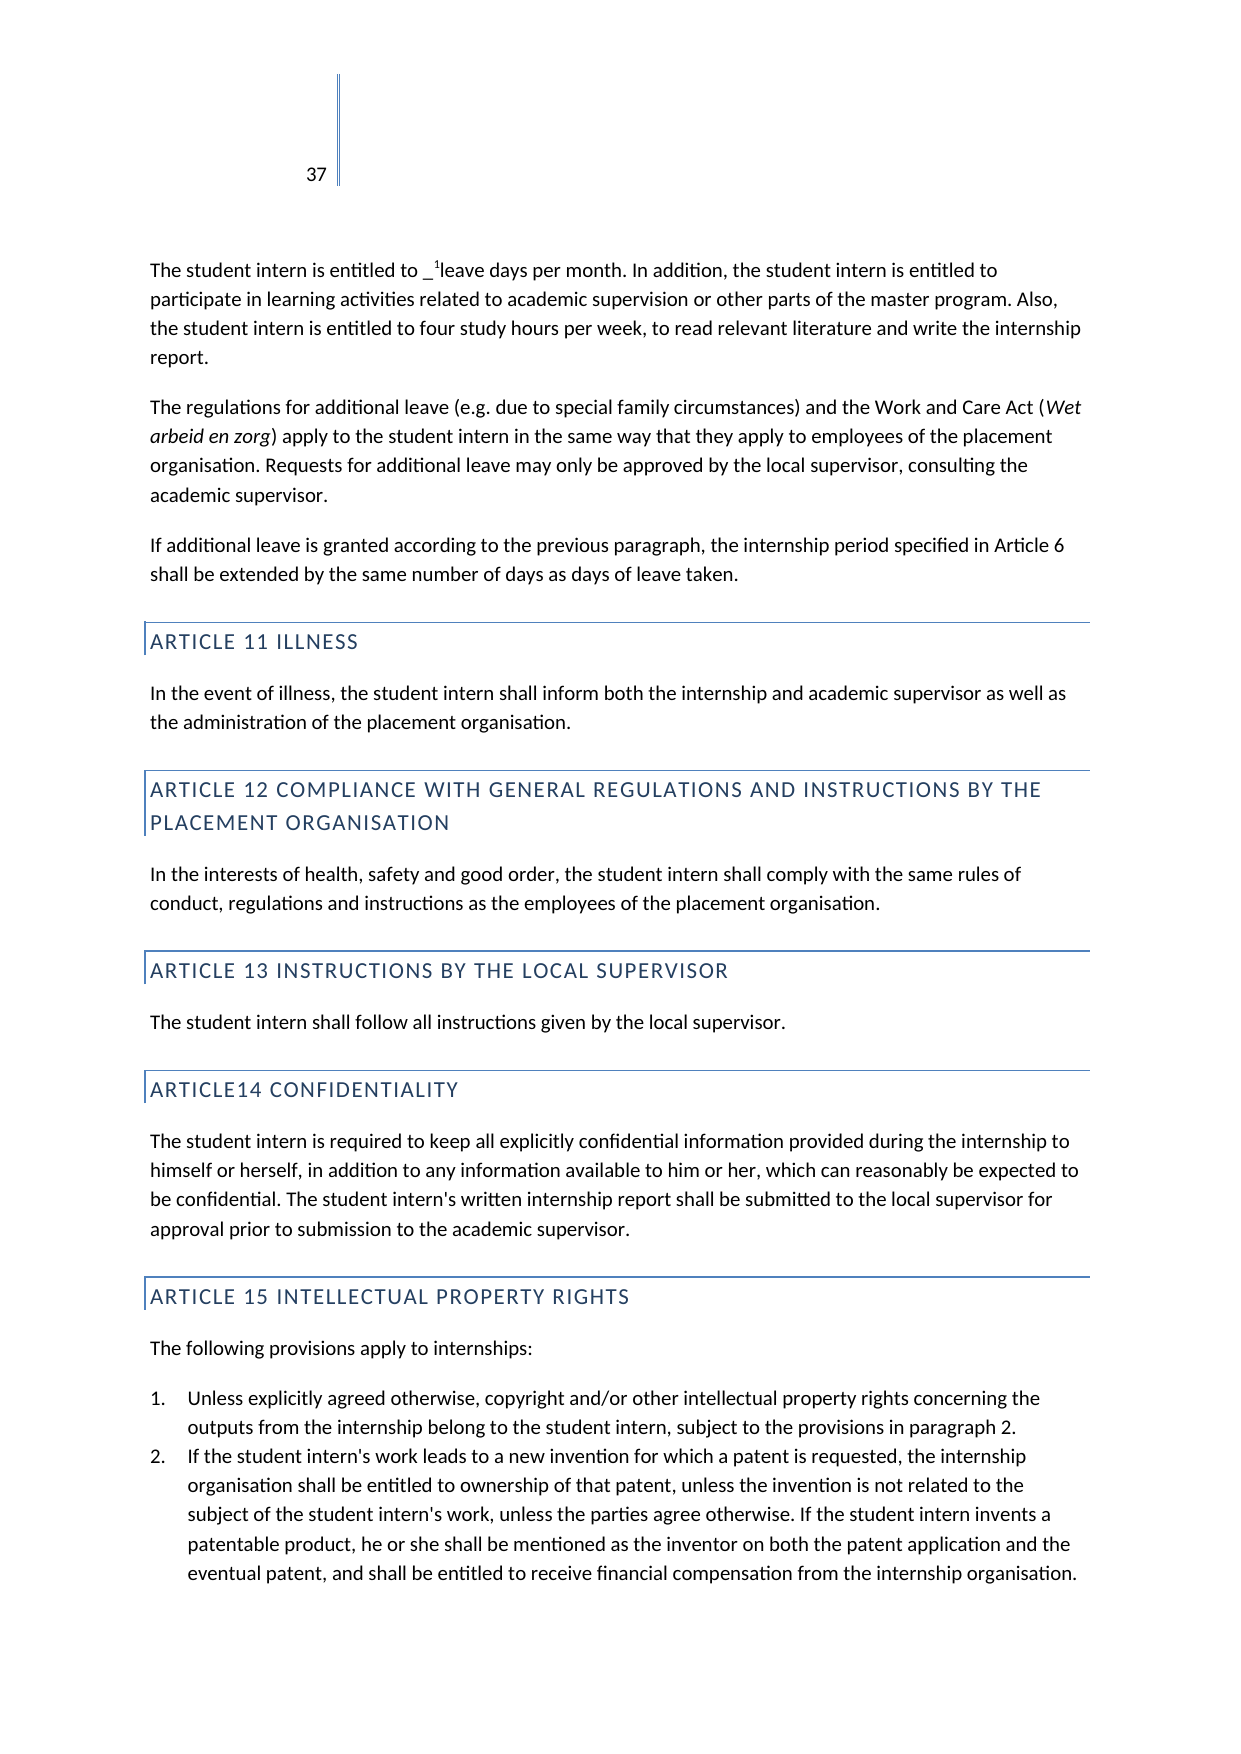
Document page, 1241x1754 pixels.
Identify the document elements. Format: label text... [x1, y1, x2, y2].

text The following provisions apply to internships: [150, 1335, 1090, 1360]
text The regulations for additional leave (e.g. due to special family circumstances) and the Work and Care Act (Wet arbeid en zorg) apply to the student intern in the same way that they apply to employees of the placement organisation. Requests for additional leave may only be approved by the local supervisor, consulting the academic supervisor. [150, 394, 1090, 507]
text The student intern is entitled to _1leave days per month. In addition, the student intern is entitled to participate in learning activities related to academic supervision or other parts of the master program. Also, the student intern is entitled to four study hours per week, to read relevant literature and write the internship report. [150, 257, 1090, 370]
subtitle ARTICLE 13 Instructions by the local supervisor [146, 952, 1090, 984]
text The student intern is required to keep all explicitly confidential information provided during the internship to himself or herself, in addition to any information available to him or her, which can reasonably be expected to be confidential. The student intern's written internship report shall be submitted to the local supervisor for approval prior to submission to the academic supervisor. [150, 1128, 1090, 1241]
list Unless explicitly agreed otherwise, copyright and/or other intellectual property rights concerning the outputs from the internship belong to the student intern, subject to the provisions in paragraph 2. [150, 1385, 1090, 1439]
subtitle ARTICLE 15 Intellectual property rights [146, 1278, 1090, 1310]
text In the interests of health, safety and good order, the student intern shall comply with the same rules of conduct, regulations and instructions as the employees of the placement organisation. [150, 861, 1090, 915]
text If additional leave is granted according to the previous paragraph, the internship period specified in Article 6 shall be extended by the same number of days as days of leave taken. [150, 532, 1090, 586]
text The student intern shall follow all instructions given by the local supervisor. [150, 1009, 1090, 1034]
subtitle ARTICLE 12 Compliance with general regulations and instructions by the placement organisation [146, 771, 1090, 836]
text In the event of illness, the student intern shall inform both the internship and academic supervisor as well as the administration of the placement organisation. [150, 680, 1090, 735]
subtitle ARTICLE 11 Illness [146, 623, 1090, 655]
list If the student intern's work leads to a new invention for which a patent is requested, the internship organisation shall be entitled to ownership of that patent, unless the invention is not related to the subject of the student intern's work, unless the parties agree otherwise. If the student intern invents a patentable product, he or she shall be mentioned as the inventor on both the patent application and the eventual patent, and shall be entitled to receive financial compensation from the internship organisation. [150, 1443, 1090, 1585]
subtitle ARTICLE14 Confidentiality [146, 1071, 1090, 1103]
